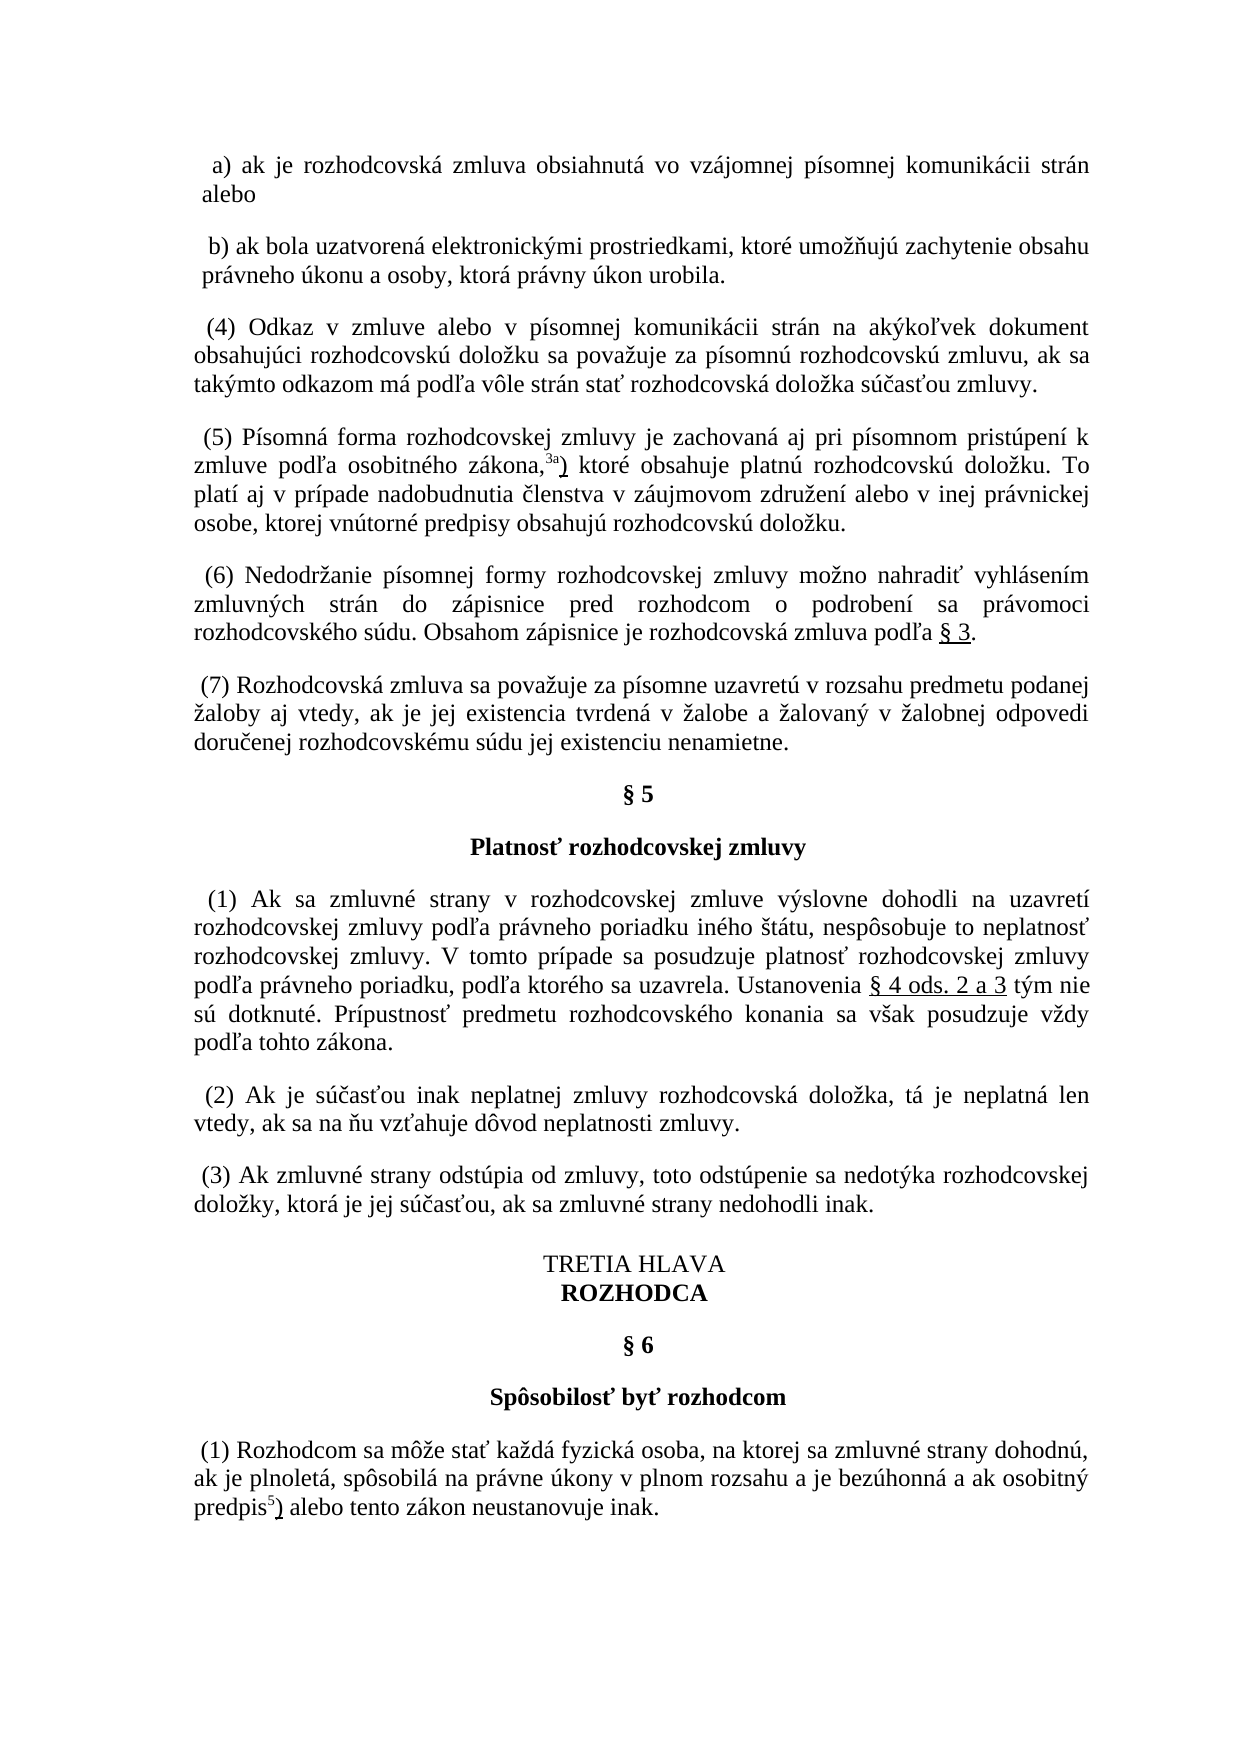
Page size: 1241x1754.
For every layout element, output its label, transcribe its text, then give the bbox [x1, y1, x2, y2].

text (3) Ak zmluvné strany odstúpia od zmluvy, toto odstúpenie sa nedotýka rozhodcovskej doložky, ktorá je jej súčasťou, ak sa zmluvné strany nedohodli inak. [194, 1161, 1090, 1218]
text § 5 [186, 779, 1090, 808]
text Spôsobilosť byť rozhodcom [186, 1382, 1090, 1411]
text a) ak je rozhodcovská zmluva obsiahnutá vo vzájomnej písomnej komunikácii strán alebo [202, 150, 1090, 207]
text (4) Odkaz v zmluve alebo v písomnej komunikácii strán na akýkoľvek dokument obsahujúci rozhodcovskú doložku sa považuje za písomnú rozhodcovskú zmluvu, ak sa takýmto odkazom má podľa vôle strán stať rozhodcovská doložka súčasťou zmluvy. [194, 312, 1090, 398]
text (7) Rozhodcovská zmluva sa považuje za písomne uzavretú v rozsahu predmetu podanej žaloby aj vtedy, ak je jej existencia tvrdená v žalobe a žalovaný v žalobnej odpovedi doručenej rozhodcovskému súdu jej existenciu nenamietne. [194, 670, 1090, 756]
text (6) Nedodržanie písomnej formy rozhodcovskej zmluvy možno nahradiť vyhlásením zmluvných strán do zápisnice pred rozhodcom o podrobení sa právomoci rozhodcovského súdu. Obsahom zápisnice je rozhodcovská zmluva podľa § 3. [194, 560, 1090, 646]
text (1) Ak sa zmluvné strany v rozhodcovskej zmluve výslovne dohodli na uzavretí rozhodcovskej zmluvy podľa právneho poriadku iného štátu, nespôsobuje to neplatnosť rozhodcovskej zmluvy. V tomto prípade sa posudzuje platnosť rozhodcovskej zmluvy podľa právneho poriadku, podľa ktorého sa uzavrela. Ustanovenia § 4 ods. 2 a 3 tým nie sú dotknuté. Prípustnosť predmetu rozhodcovského konania sa však posudzuje vždy podľa tohto zákona. [194, 884, 1090, 1056]
text Platnosť rozhodcovskej zmluvy [186, 832, 1090, 860]
text ROZHODCA [178, 1278, 1090, 1307]
text § 6 [186, 1330, 1090, 1359]
text b) ak bola uzatvorená elektronickými prostriedkami, ktoré umožňujú zachytenie obsahu právneho úkonu a osoby, ktorá právny úkon urobila. [202, 231, 1090, 288]
text TRETIA HLAVA [178, 1249, 1090, 1278]
text (1) Rozhodcom sa môže stať každá fyzická osoba, na ktorej sa zmluvné strany dohodnú, ak je plnoletá, spôsobilá na právne úkony v plnom rozsahu a je bezúhonná a ak osobitný predpis5) alebo tento zákon neustanovuje inak. [194, 1435, 1090, 1521]
text (2) Ak je súčasťou inak neplatnej zmluvy rozhodcovská doložka, tá je neplatná len vtedy, ak sa na ňu vzťahuje dôvod neplatnosti zmluvy. [194, 1080, 1090, 1137]
text (5) Písomná forma rozhodcovskej zmluvy je zachovaná aj pri písomnom pristúpení k zmluve podľa osobitného zákona,3a) ktoré obsahuje platnú rozhodcovskú doložku. To platí aj v prípade nadobudnutia členstva v záujmovom združení alebo v inej právnickej osobe, ktorej vnútorné predpisy obsahujú rozhodcovskú doložku. [194, 422, 1090, 537]
